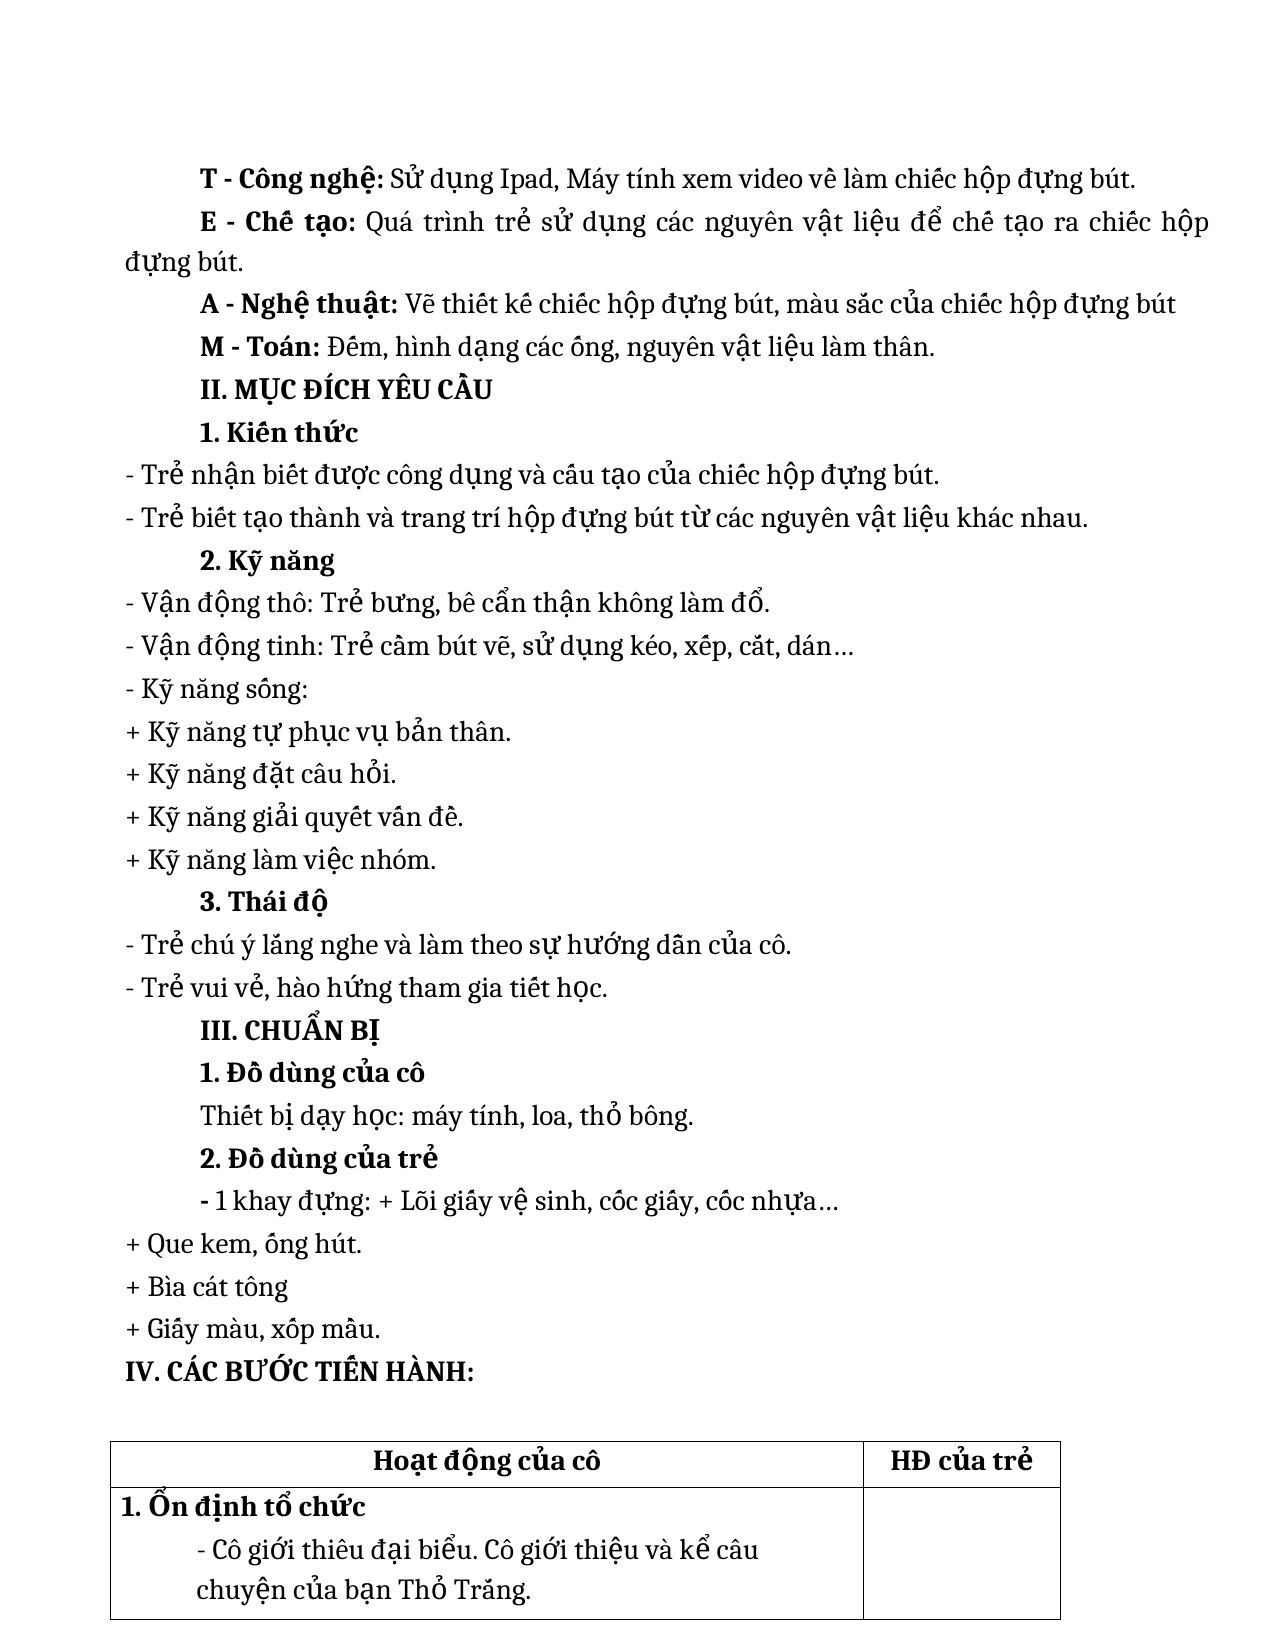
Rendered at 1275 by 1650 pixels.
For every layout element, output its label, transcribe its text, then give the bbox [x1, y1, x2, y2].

text 2. Đồ dùng của trẻ [125, 1142, 1210, 1175]
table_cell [111, 1488, 863, 1619]
text + Kỹ năng tự phục vụ bản thân. [125, 715, 1210, 748]
text IV. CÁC BƯỚC TIẾN HÀNH: [125, 1355, 1210, 1389]
text T - Công nghệ: Sử dụng Ipad, Máy tính xem video về làm chiếc hộp đựng bút. [125, 162, 1210, 196]
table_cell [864, 1488, 1060, 1619]
text - Trẻ chú ý lắng nghe và làm theo sự hướng dẫn của cô. [125, 928, 1210, 962]
text 1. Kiến thức [125, 416, 1210, 449]
table_header HĐ của trẻ [864, 1442, 1060, 1487]
text - Vận động thô: Trẻ bưng, bê cẩn thận không làm đổ. [125, 587, 1210, 620]
text + Giấy màu, xốp mầu. [125, 1313, 1210, 1346]
text - Kỹ năng sống: [125, 672, 1210, 706]
text II. MỤC ĐÍCH YÊU CẦU [125, 373, 1210, 407]
text - Trẻ nhận biết được công dụng và cấu tạo của chiếc hộp đựng bút. [125, 458, 1210, 492]
text - 1 khay đựng: + Lõi giấy vệ sinh, cốc giấy, cốc nhựa… [125, 1184, 1210, 1218]
table_header Hoạt động của cô [111, 1442, 863, 1487]
text + Kỹ năng giải quyết vấn đề. [125, 800, 1210, 834]
text III. CHUẨN BỊ [125, 1014, 1210, 1047]
text 1. Đồ dùng của cô [125, 1056, 1210, 1090]
text - Vận động tinh: Trẻ cầm bút vẽ, sử dụng kéo, xếp, cắt, dán… [125, 629, 1210, 663]
text A - Nghệ thuật: Vẽ thiết kế chiếc hộp đựng bút, màu sắc của chiếc hộp đựng bút [125, 288, 1210, 321]
text - Trẻ biết tạo thành và trang trí hộp đựng bút từ các nguyên vật liệu khác nhau. [125, 501, 1210, 535]
text 2. Kỹ năng [125, 544, 1210, 577]
text + Bìa cát tông [125, 1270, 1210, 1303]
text 3. Thái độ [125, 886, 1210, 919]
text M - Toán: Đếm, hình dạng các ống, nguyên vật liệu làm thân. [125, 330, 1210, 364]
text - Trẻ vui vẻ, hào hứng tham gia tiết học. [125, 971, 1210, 1004]
text + Que kem, ống hút. [125, 1227, 1210, 1261]
text Thiết bị dạy học: máy tính, loa, thỏ bông. [125, 1099, 1210, 1133]
text + Kỹ năng đặt câu hỏi. [125, 757, 1210, 791]
text E - Chế tạo: Quá trình trẻ sử dụng các nguyên vật liệu để chế tạo ra chiếc hộp đựng bút. [125, 205, 1210, 278]
text + Kỹ năng làm việc nhóm. [125, 843, 1210, 876]
